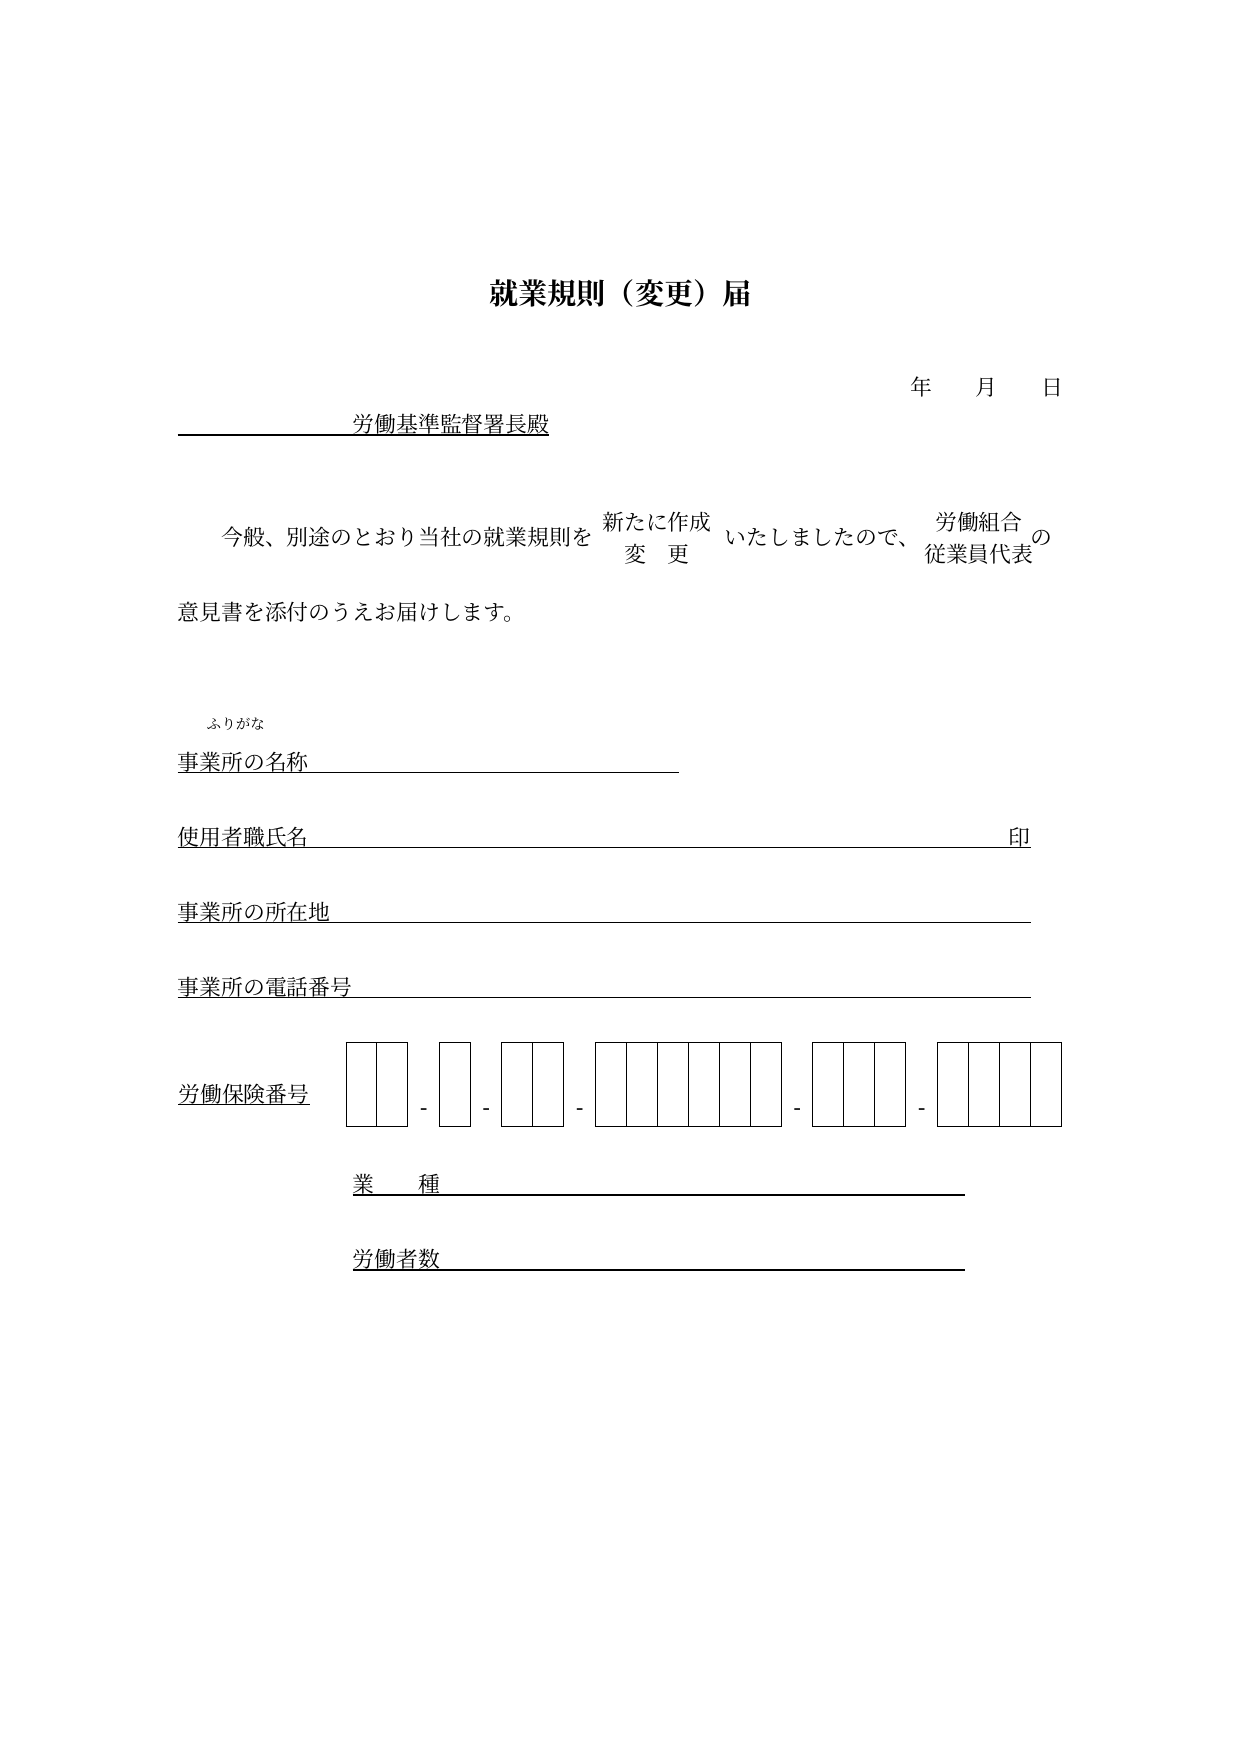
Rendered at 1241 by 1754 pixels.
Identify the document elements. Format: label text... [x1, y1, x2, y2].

table_header [347, 1043, 376, 1126]
text 今般、別途のとおり当社の就業規則を いたしましたので、 の [177, 517, 1063, 554]
table_header [751, 1043, 781, 1126]
text 使用者職氏名 印 [177, 817, 1063, 854]
table_header [596, 1043, 626, 1126]
table_header [627, 1043, 657, 1126]
text 事業所の名称 [177, 742, 1063, 779]
table_header [969, 1043, 999, 1126]
table_header - [408, 1042, 439, 1126]
text 事業所の所在地 [177, 892, 1063, 929]
table_header [689, 1043, 719, 1126]
table_header [875, 1043, 905, 1126]
table_header [502, 1043, 532, 1126]
text 意見書を添付のうえお届けします。 [177, 592, 1063, 629]
table_header [533, 1043, 563, 1126]
text 就業規則（変更）届 [177, 254, 1063, 329]
text 年 月 日 [177, 367, 1063, 404]
table_header - [906, 1042, 937, 1126]
table_header [1000, 1043, 1030, 1126]
table_header [658, 1043, 688, 1126]
table_header - [471, 1042, 501, 1126]
text 労働基準監督署長殿 [177, 404, 1063, 442]
table_header [844, 1043, 874, 1126]
table_header [1031, 1043, 1061, 1126]
table_header [938, 1043, 968, 1126]
table_header [813, 1043, 843, 1126]
table_header [720, 1043, 750, 1126]
table_header [440, 1043, 470, 1126]
text 労働者数 [177, 1239, 1063, 1277]
table_header - [564, 1042, 595, 1126]
text ふりがな [177, 704, 1063, 742]
table_header [377, 1043, 407, 1126]
text 業 種 [177, 1164, 1063, 1202]
table_header - [782, 1042, 812, 1126]
text 事業所の電話番号 [177, 967, 1063, 1004]
